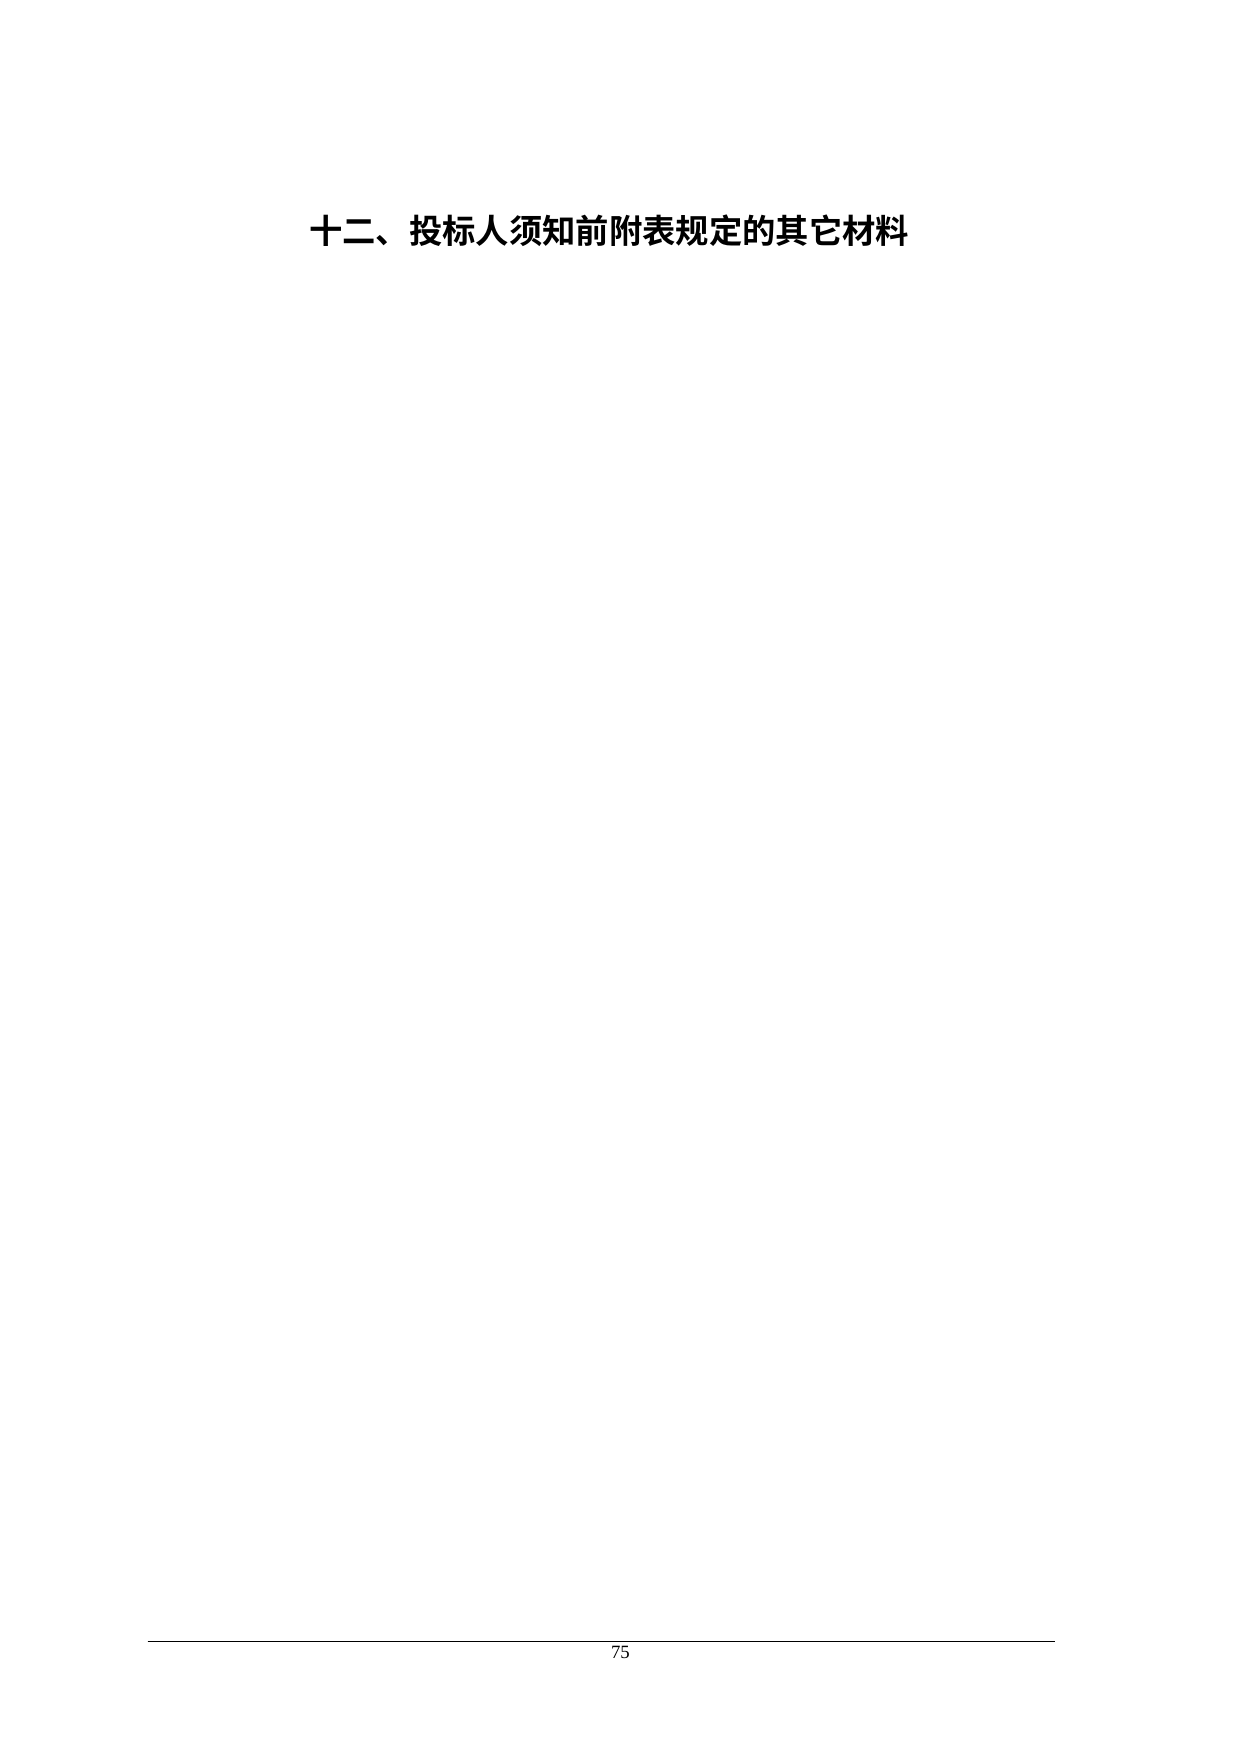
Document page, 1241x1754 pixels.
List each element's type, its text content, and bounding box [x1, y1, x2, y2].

text 十二、投标人须知前附表规定的其它材料 [148, 205, 1070, 253]
